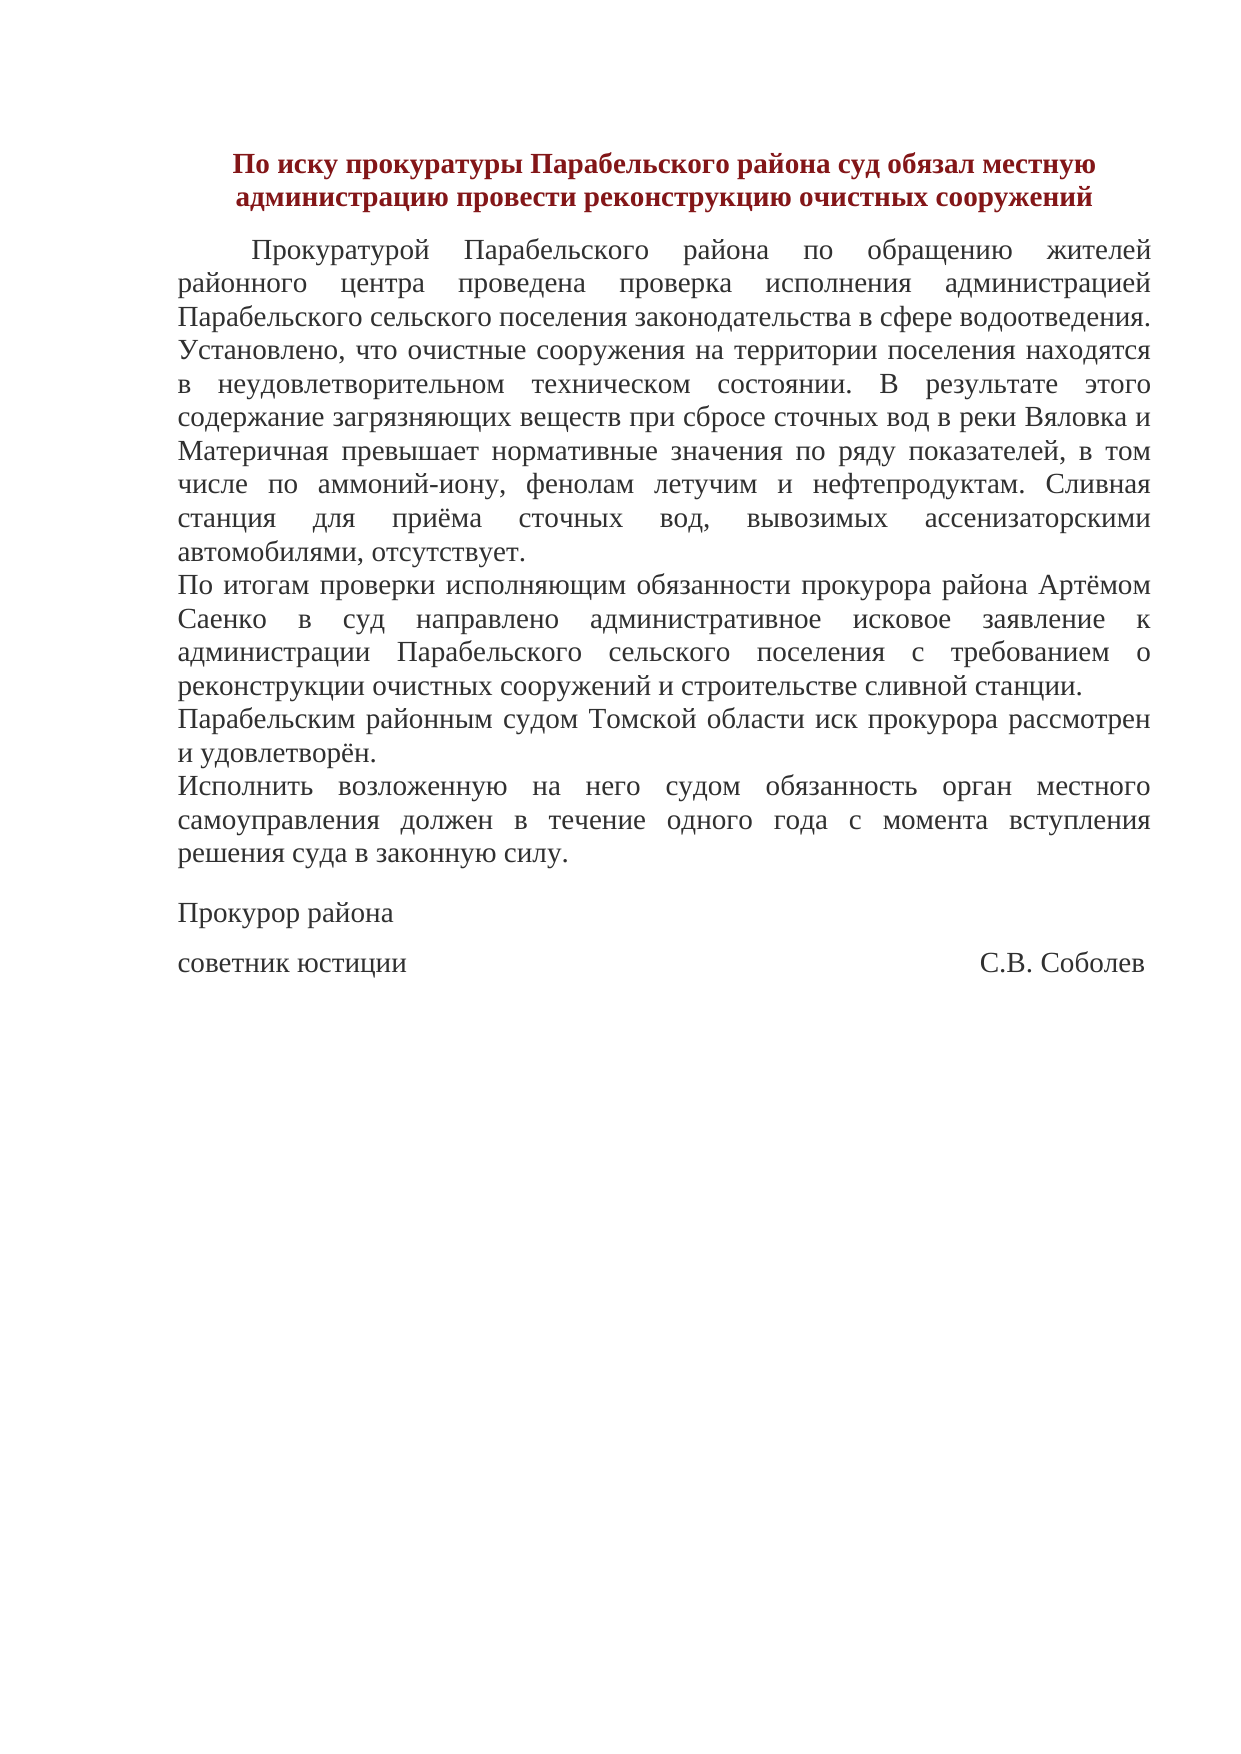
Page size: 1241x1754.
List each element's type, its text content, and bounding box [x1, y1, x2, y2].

text По итогам проверки исполняющим обязанности прокурора района Артёмом Саенко в суд направлено административное исковое заявление к администрации Парабельского сельского поселения с требованием о реконструкции очистных сооружений и строительстве сливной станции. [177, 567, 1152, 701]
text Прокурор района [177, 903, 1152, 928]
text Прокуратурой Парабельского района по обращению жителей районного центра проведена проверка исполнения администрацией Парабельского сельского поселения законодательства в сфере водоотведения. [177, 232, 1152, 332]
text Исполнить возложенную на него судом обязанность орган местного самоуправления должен в течение одного года с момента вступления решения суда в законную силу. [177, 768, 1152, 869]
text Парабельским районным судом Томской области иск прокурора рассмотрен и удовлетворён. [177, 701, 1152, 768]
text Установлено, что очистные сооружения на территории поселения находятся в неудовлетворительном техническом состоянии. В результате этого содержание загрязняющих веществ при сбросе сточных вод в реки Вяловка и Материчная превышает нормативные значения по ряду показателей, в том числе по аммоний-иону, фенолам летучим и нефтепродуктам. Сливная станция для приёма сточных вод, вывозимых ассенизаторскими автомобилями, отсутствует. [177, 332, 1152, 567]
text советник юстиции С.В. Соболев [177, 953, 1152, 978]
text По иску прокуратуры Парабельского района суд обязал местную администрацию провести реконструкцию очистных сооружений [177, 146, 1152, 213]
